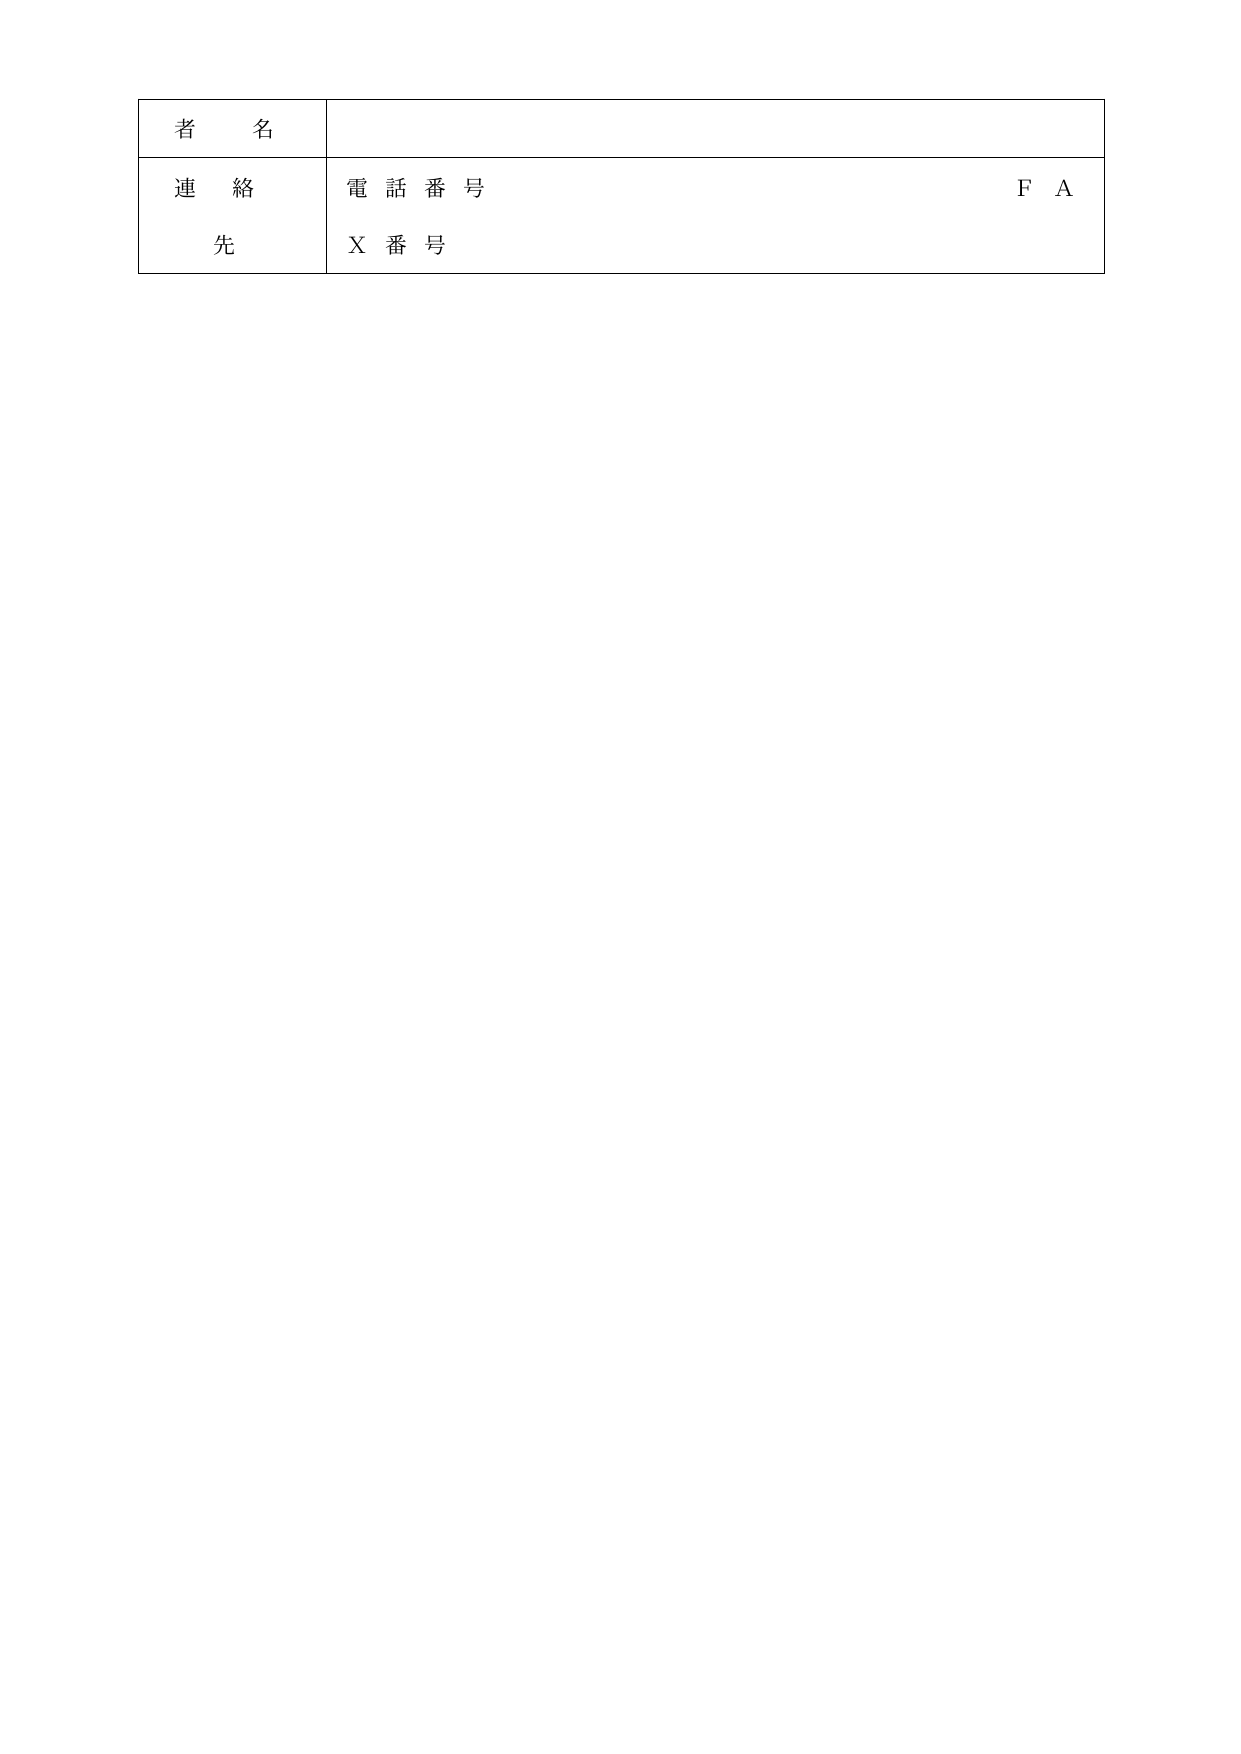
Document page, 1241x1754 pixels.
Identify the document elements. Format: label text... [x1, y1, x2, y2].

table_cell 連絡先 [139, 158, 326, 272]
table_cell 担 当 者 名 [139, 100, 326, 157]
table_cell [327, 100, 1104, 157]
table_cell 電話番号 ＦＡＸ番号 [327, 158, 1104, 272]
